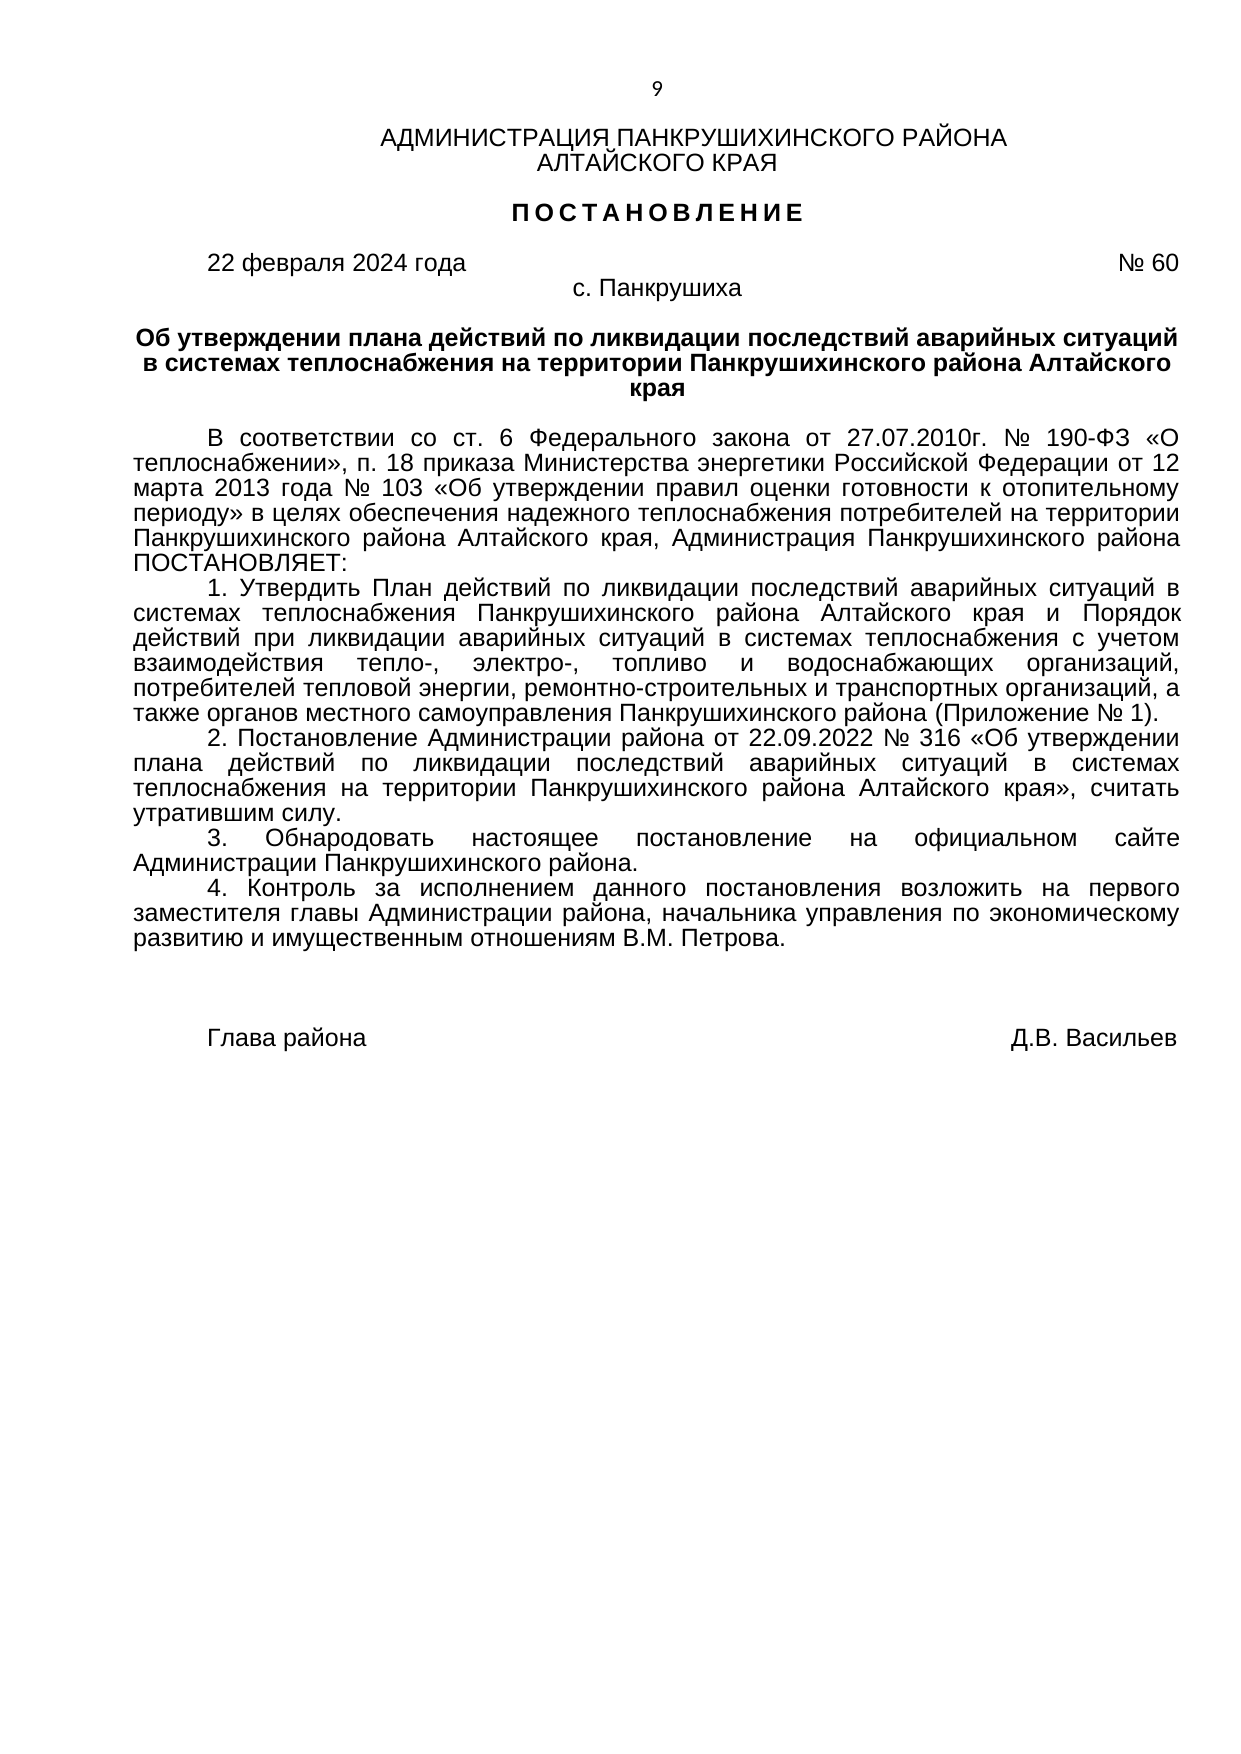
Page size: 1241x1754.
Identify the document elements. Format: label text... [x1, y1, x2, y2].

text 1. Утвердить План действий по ликвидации последствий аварийных ситуаций в системах теплоснабжения Панкрушихинского района Алтайского края и Порядок действий при ликвидации аварийных ситуаций в системах теплоснабжения с учетом взаимодействия тепло-, электро-, топливо и водоснабжающих организаций, потребителей тепловой энергии, ремонтно-строительных и транспортных организаций, а также органов местного самоуправления Панкрушихинского района (Приложение № 1). [133, 577, 1181, 727]
text 3. Обнародовать настоящее постановление на официальном сайте Администрации Панкрушихинского района. [133, 827, 1181, 877]
text АЛТАЙСКОГО КРАЯ [133, 152, 1181, 177]
text 4. Контроль за исполнением данного постановления возложить на первого заместителя главы Администрации района, начальника управления по экономическому развитию и имущественным отношениям В.М. Петрова. [133, 877, 1181, 952]
text с. Панкрушиха [133, 277, 1181, 302]
text ПОСТАНОВЛЕНИЕ [133, 202, 1181, 227]
text Глава района Д.В. Васильев [133, 1027, 1181, 1052]
text 22 февраля 2024 года № 60 [133, 252, 1181, 277]
text 2. Постановление Администрации района от 22.09.2022 № 316 «Об утверждении плана действий по ликвидации последствий аварийных ситуаций в системах теплоснабжения на территории Панкрушихинского района Алтайского края», считать утратившим силу. [133, 727, 1181, 827]
text Об утверждении плана действий по ликвидации последствий аварийных ситуаций в системах теплоснабжения на территории Панкрушихинского района Алтайского края [133, 327, 1181, 402]
text В соответствии со ст. 6 Федерального закона от 27.07.2010г. № 190-ФЗ «О теплоснабжении», п. 18 приказа Министерства энергетики Российской Федерации от 12 марта 2013 года № 103 «Об утверждении правил оценки готовности к отопительному периоду» в целях обеспечения надежного теплоснабжения потребителей на территории Панкрушихинского района Алтайского края, Администрация Панкрушихинского района ПОСТАНОВЛЯЕТ: [133, 427, 1181, 577]
text АДМИНИСТРАЦИЯ ПАНКРУШИХИНСКОГО РАЙОНА [133, 127, 1181, 152]
